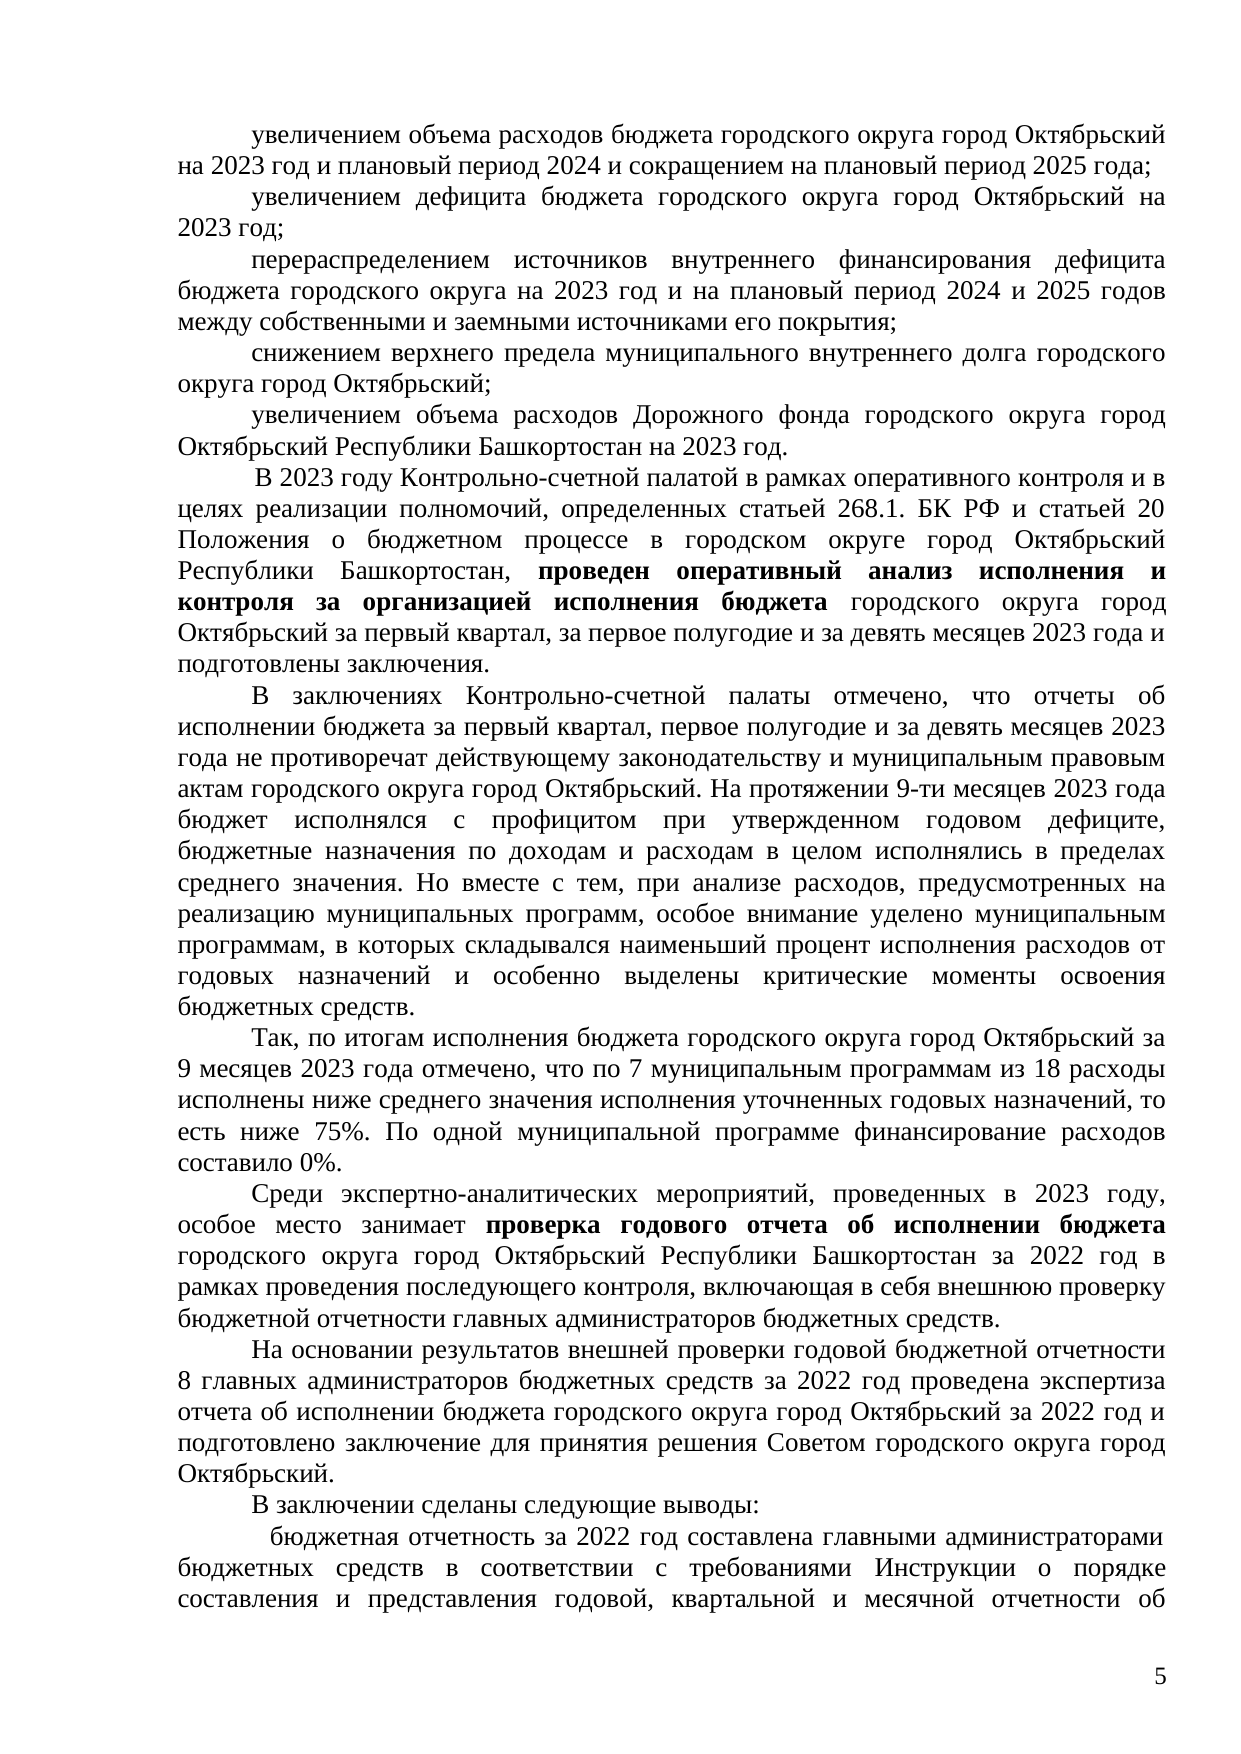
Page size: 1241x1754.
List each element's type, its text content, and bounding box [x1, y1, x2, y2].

text В 2023 году Контрольно-счетной палатой в рамках оперативного контроля и в целях реализации полномочий, определенных статьей 268.1. БК РФ и статьей 20 Положения о бюджетном процессе в городском округе город Октябрьский Республики Башкортостан, проведен оперативный анализ исполнения и контроля за организацией исполнения бюджета городского округа город Октябрьский за первый квартал, за первое полугодие и за девять месяцев 2023 года и подготовлены заключения. [177, 461, 1167, 679]
text На основании результатов внешней проверки годовой бюджетной отчетности 8 главных администраторов бюджетных средств за 2022 год проведена экспертиза отчета об исполнении бюджета городского округа город Октябрьский за 2022 год и подготовлено заключение для принятия решения Советом городского округа город Октябрьский. [177, 1333, 1167, 1488]
text В заключении сделаны следующие выводы: [177, 1488, 1167, 1520]
text увеличением объема расходов бюджета городского округа город Октябрьский на 2023 год и плановый период 2024 и сокращением на плановый период 2025 года; [177, 118, 1167, 180]
text Так, по итогам исполнения бюджета городского округа город Октябрьский за 9 месяцев 2023 года отмечено, что по 7 муниципальным программам из 18 расходы исполнены ниже среднего значения исполнения уточненных годовых назначений, то есть ниже 75%. По одной муниципальной программе финансирование расходов составило 0%. [177, 1021, 1167, 1177]
text Среди экспертно-аналитических мероприятий, проведенных в 2023 году, особое место занимает проверка годового отчета об исполнении бюджета городского округа город Октябрьский Республики Башкортостан за 2022 год в рамках проведения последующего контроля, включающая в себя внешнюю проверку бюджетной отчетности главных администраторов бюджетных средств. [177, 1177, 1167, 1333]
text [177, 1520, 1167, 1613]
text увеличением объема расходов Дорожного фонда городского округа город Октябрьский Республики Башкортостан на 2023 год. [177, 398, 1167, 461]
text В заключениях Контрольно-счетной палаты отмечено, что отчеты об исполнении бюджета за первый квартал, первое полугодие и за девять месяцев 2023 года не противоречат действующему законодательству и муниципальным правовым актам городского округа город Октябрьский. На протяжении 9-ти месяцев 2023 года бюджет исполнялся с профицитом при утвержденном годовом дефиците, бюджетные назначения по доходам и расходам в целом исполнялись в пределах среднего значения. Но вместе с тем, при анализе расходов, предусмотренных на реализацию муниципальных программ, особое внимание уделено муниципальным программам, в которых складывался наименьший процент исполнения расходов от годовых назначений и особенно выделены критические моменты освоения бюджетных средств. [177, 679, 1167, 1021]
text снижением верхнего предела муниципального внутреннего долга городского округа город Октябрьский; [177, 336, 1167, 398]
text перераспределением источников внутреннего финансирования дефицита бюджета городского округа на 2023 год и на плановый период 2024 и 2025 годов между собственными и заемными источниками его покрытия; [177, 243, 1167, 336]
text увеличением дефицита бюджета городского округа город Октябрьский на 2023 год; [177, 180, 1167, 243]
